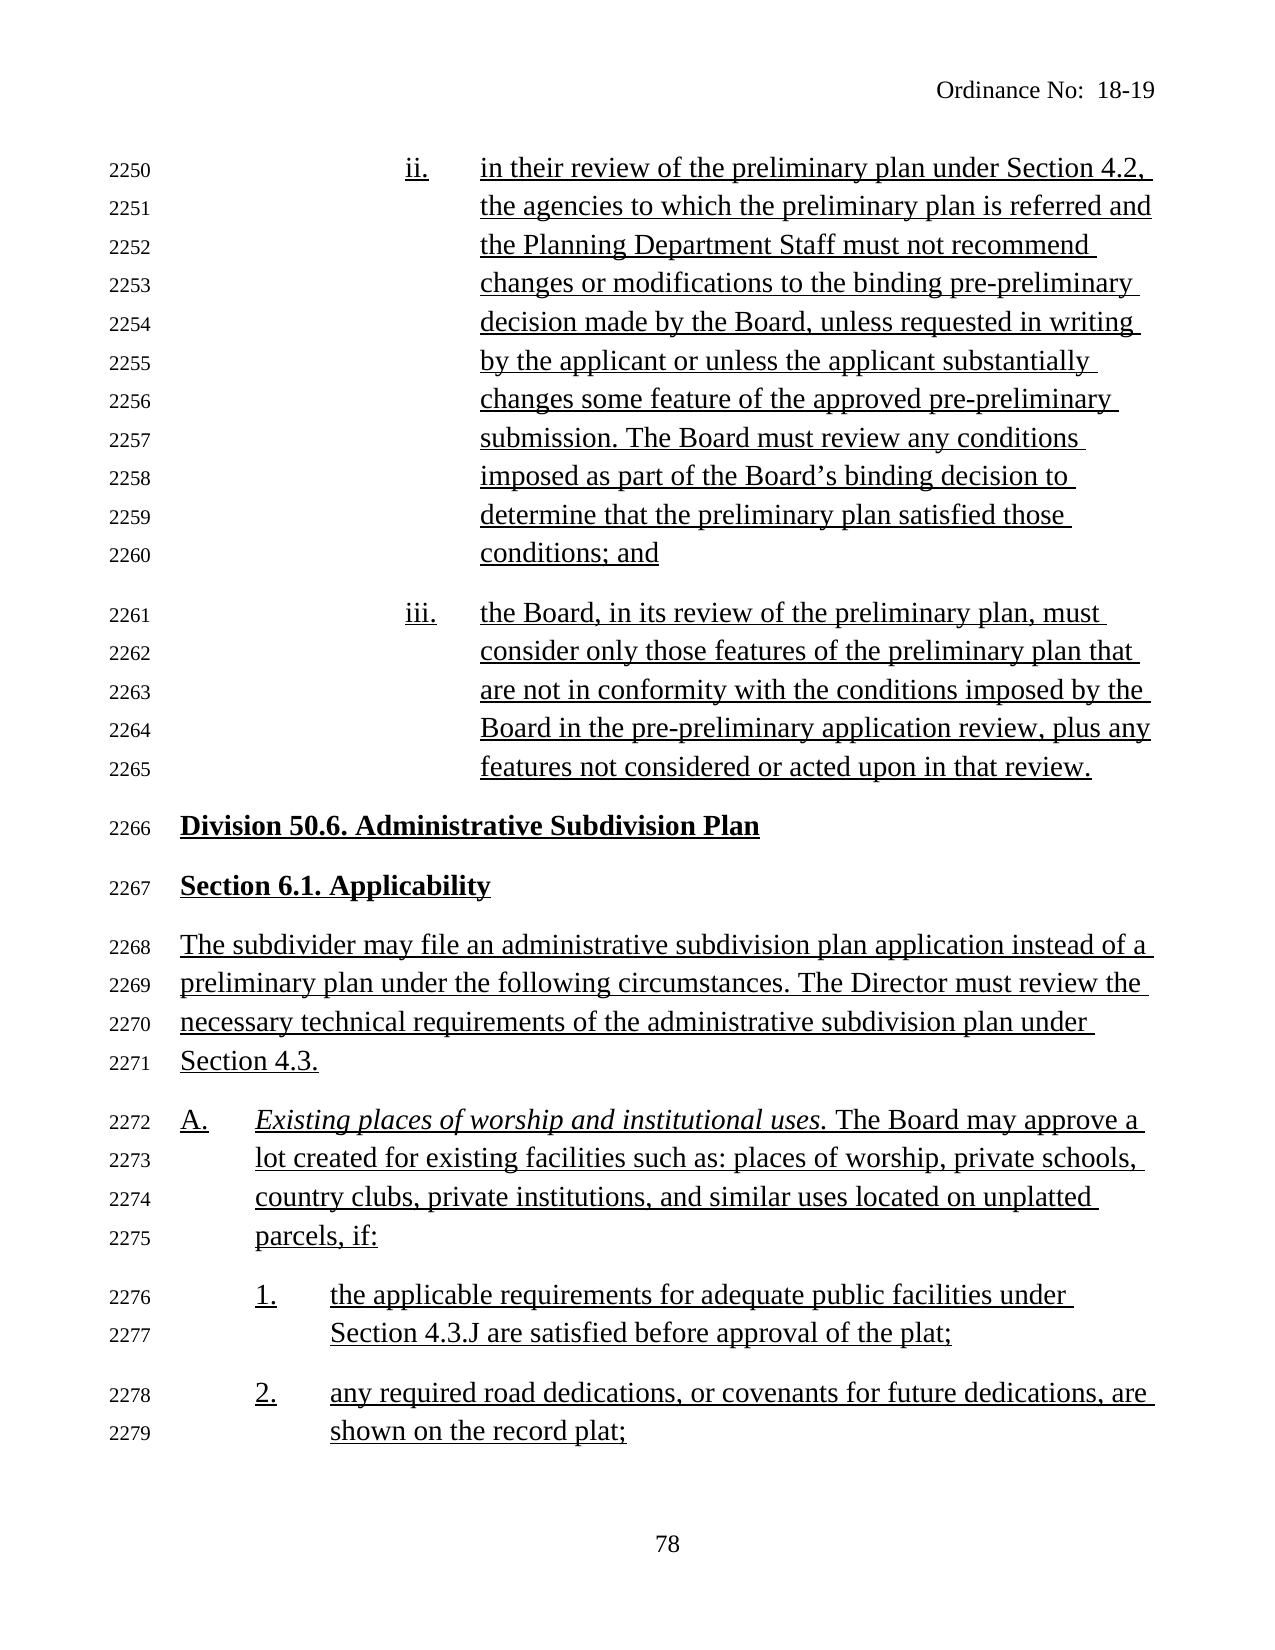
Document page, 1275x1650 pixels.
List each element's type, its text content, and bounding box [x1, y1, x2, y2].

text A. Existing places of worship and institutional uses. The Board may approve a lot created for existing facilities such as: places of worship, private schools, country clubs, private institutions, and similar uses located on unplatted parcels, if: [180, 1102, 1155, 1251]
text Section 6.1. Applicability [180, 868, 1155, 901]
text Division 50.6. Administrative Subdivision Plan [180, 808, 1155, 842]
text ii. in their review of the preliminary plan under Section 4.2, the agencies to which the preliminary plan is referred and the Planning Department Staff must not recommend changes or modifications to the binding pre-preliminary decision made by the Board, unless requested in writing by the applicant or unless the applicant substantially changes some feature of the approved pre-preliminary submission. The Board must review any conditions imposed as part of the Board’s binding decision to determine that the preliminary plan satisfied those conditions; and [405, 150, 1155, 569]
text iii. the Board, in its review of the preliminary plan, must consider only those features of the preliminary plan that are not in conformity with the conditions imposed by the Board in the pre-preliminary application review, plus any features not considered or acted upon in that review. [405, 595, 1155, 782]
text 1. the applicable requirements for adequate public facilities under Section 4.3.J are satisfied before approval of the plat; [255, 1277, 1155, 1349]
text The subdivider may file an administrative subdivision plan application instead of a preliminary plan under the following circumstances. The Director must review the necessary technical requirements of the administrative subdivision plan under Section 4.3. [180, 927, 1155, 1076]
text 2. any required road dedications, or covenants for future dedications, are shown on the record plat; [255, 1375, 1155, 1447]
